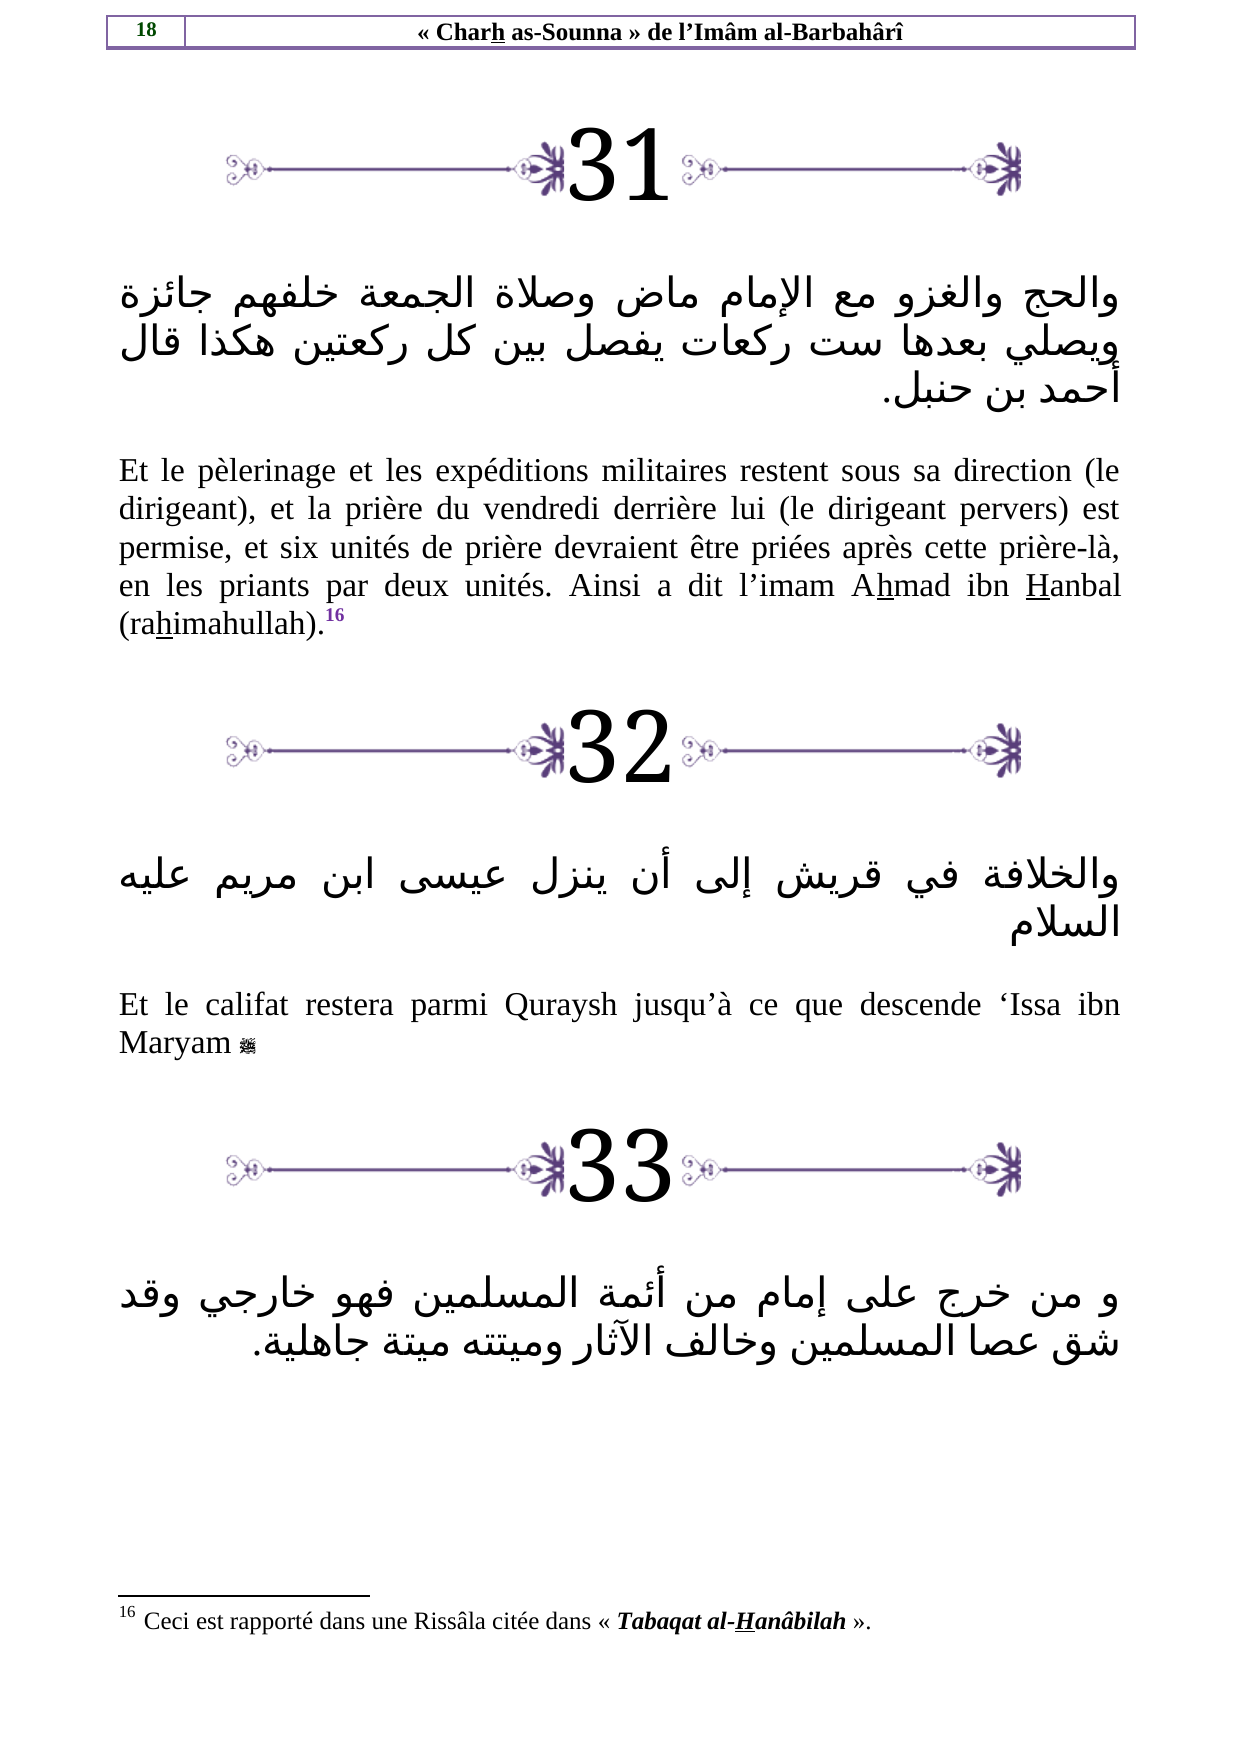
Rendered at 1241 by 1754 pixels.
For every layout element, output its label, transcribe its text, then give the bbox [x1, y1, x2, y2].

text والخلافة في قريش إلى أن ينزل عيسى ابن مريم عليه السلام [118, 850, 1122, 946]
text 33 [118, 1094, 1122, 1231]
picture [239, 1038, 256, 1054]
text 31 [118, 93, 1122, 230]
text 32 [118, 675, 1122, 812]
text Et le califat restera parmi Quraysh jusqu’à ce que descende ‘Issa ibn Maryam [118, 984, 1122, 1061]
text Et le pèlerinage et les expéditions militaires restent sous sa direction (le dirigeant), et la prière du vendredi derrière lui (le dirigeant pervers) est permise, et six unités de prière devraient être priées après cette prière-là, en les priants par deux unités. Ainsi a dit l’imam Ahmad ibn Hanbal (rahimahullah). [118, 450, 1122, 642]
text و من خرج على إمام من أئمة المسلمين فهو خارجي وقد شق عصا المسلمين وخالف الآثار وميتته ميتة جاهلية. [118, 1269, 1122, 1365]
text والحج والغزو مع الإمام ماض وصلاة الجمعة خلفهم جائزة ويصلي بعدها ست ركعات يفصل بين كل ركعتين هكذا قال أحمد بن حنبل. [118, 268, 1122, 412]
